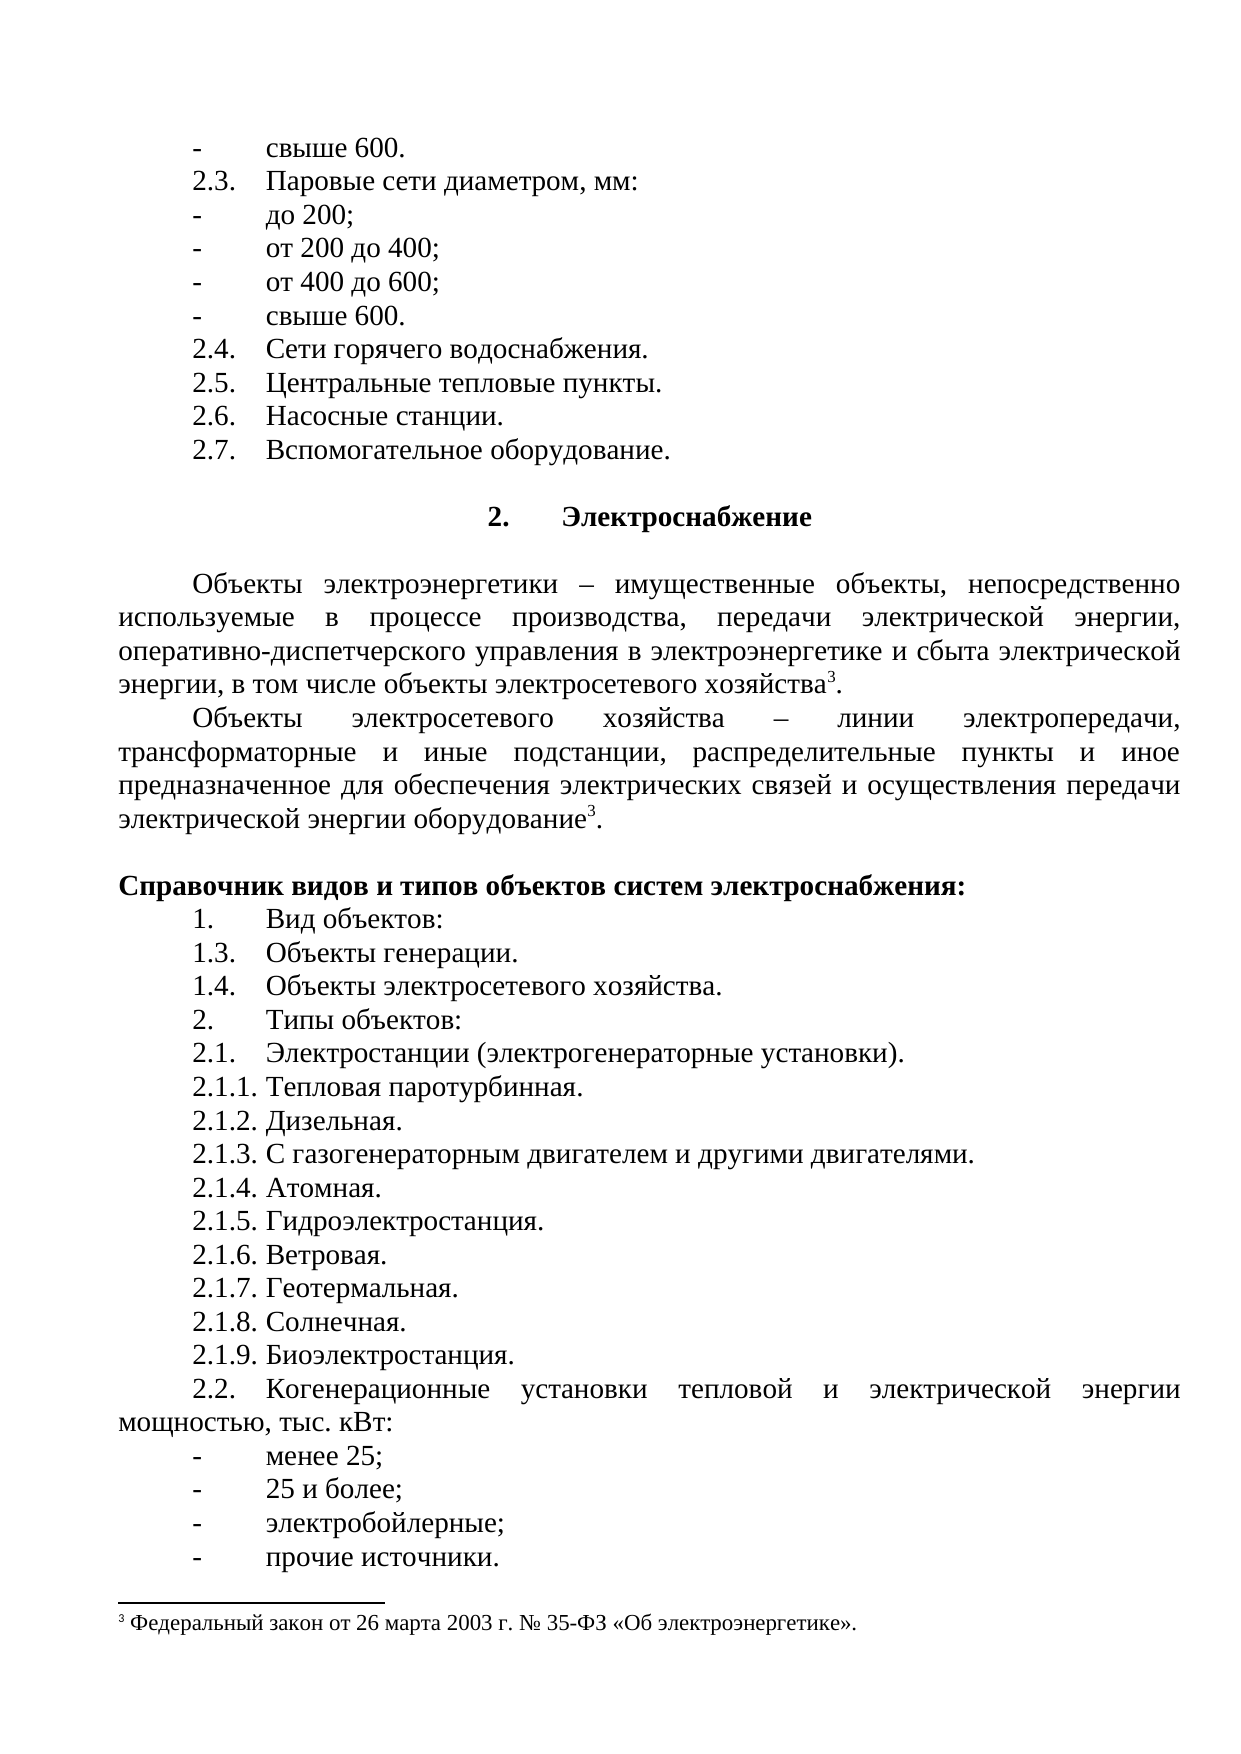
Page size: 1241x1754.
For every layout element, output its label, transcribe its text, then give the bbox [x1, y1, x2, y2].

list Солнечная. [118, 1304, 1181, 1337]
text Справочник видов и типов объектов систем электроснабжения: [118, 868, 1181, 901]
list Геотермальная. [118, 1270, 1181, 1304]
list Типы объектов: [118, 1002, 1181, 1036]
list Ветровая. [118, 1237, 1181, 1270]
list С газогенераторным двигателем и другими двигателями. [118, 1136, 1181, 1170]
list электробойлерные; [118, 1505, 1181, 1539]
list прочие источники. [118, 1539, 1181, 1572]
list от 200 до 400; [118, 231, 1181, 264]
list Гидроэлектростанция. [118, 1203, 1181, 1237]
list Тепловая паротурбинная. [118, 1069, 1181, 1103]
list Атомная. [118, 1170, 1181, 1203]
list Центральные тепловые пункты. [118, 365, 1181, 398]
text Объекты электроэнергетики – имущественные объекты, непосредственно используемые в процессе производства, передачи электрической энергии, оперативно-диспетчерского управления в электроэнергетике и сбыта электрической энергии, в том числе объекты электросетевого хозяйства. [118, 566, 1181, 700]
list Объекты электросетевого хозяйства. [118, 968, 1181, 1002]
list Сети горячего водоснабжения. [118, 331, 1181, 365]
list Когенерационные установки тепловой и электрической энергии мощностью, тыс. кВт: [118, 1371, 1181, 1438]
list Паровые сети диаметром, мм: [118, 163, 1181, 197]
list Дизельная. [118, 1103, 1181, 1136]
list Насосные станции. [118, 398, 1181, 432]
list Электростанции (электрогенераторные установки). [118, 1036, 1181, 1069]
list свыше 600. [118, 130, 1181, 163]
list Электроснабжение [118, 499, 1181, 532]
list менее 25; [118, 1438, 1181, 1472]
list Вспомогательное оборудование. [118, 432, 1181, 465]
list свыше 600. [118, 298, 1181, 331]
list от 400 до 600; [118, 264, 1181, 298]
list Биоэлектростанция. [118, 1337, 1181, 1371]
text Объекты электросетевого хозяйства – линии электропередачи, трансформаторные и иные подстанции, распределительные пункты и иное предназначенное для обеспечения электрических связей и осуществления передачи электрической энергии оборудование3. [118, 700, 1181, 834]
list Вид объектов: [118, 901, 1181, 935]
list Объекты генерации. [118, 935, 1181, 968]
list 25 и более; [118, 1472, 1181, 1505]
list до 200; [118, 197, 1181, 231]
